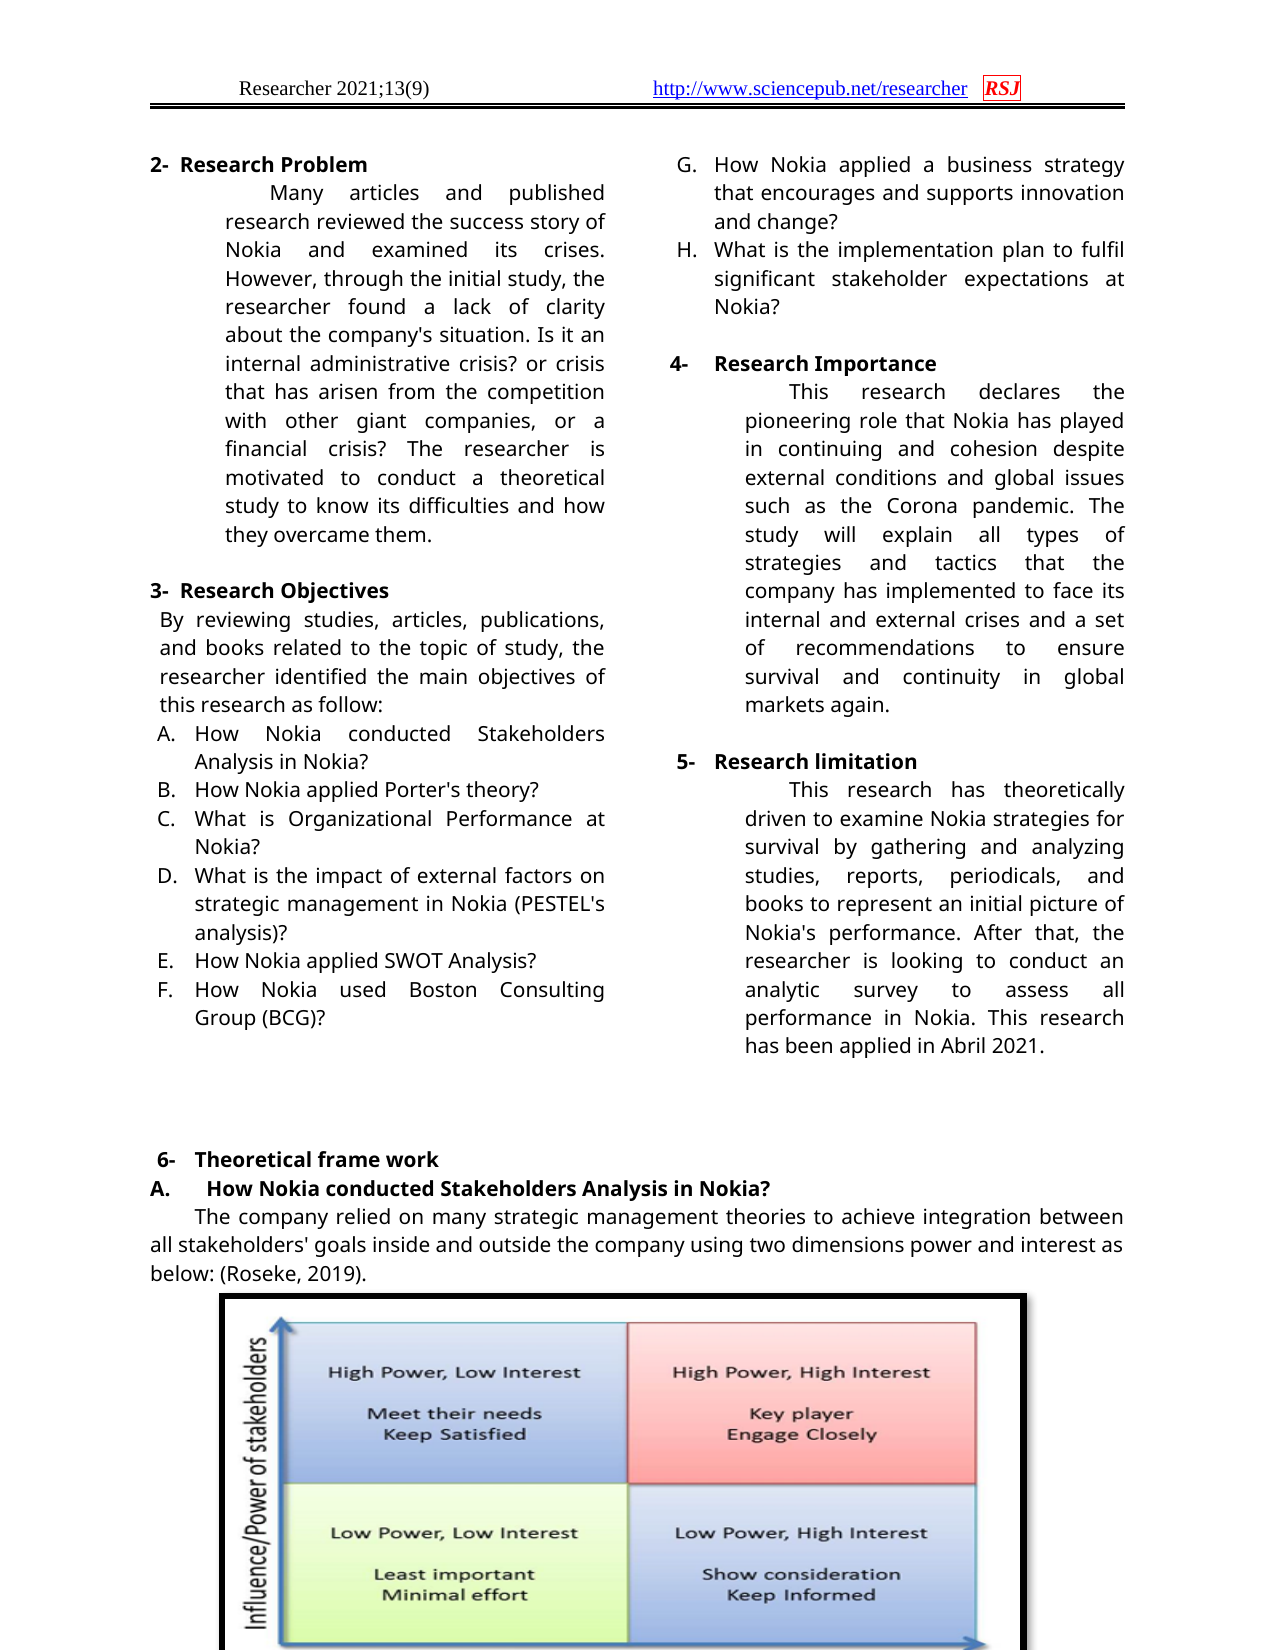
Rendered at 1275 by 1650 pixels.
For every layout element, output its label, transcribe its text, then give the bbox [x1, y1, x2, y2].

list How Nokia conducted Stakeholders Analysis in Nokia? [157, 719, 605, 776]
text This research declares the pioneering role that Nokia has played in continuing and cohesion despite external conditions and global issues such as the Corona pandemic. The study will explain all types of strategies and tactics that the company has implemented to face its internal and external crises and a set of recommendations to ensure survival and continuity in global markets again. [744, 377, 1125, 719]
list Research Objectives [150, 577, 605, 605]
subtitle How Nokia conducted Stakeholders Analysis in Nokia? [150, 1174, 1125, 1202]
list How Nokia used Boston Consulting Group (BCG)? [157, 975, 605, 1032]
list How Nokia applied Porter's theory? [157, 776, 605, 804]
list Research Problem [150, 150, 605, 178]
list By reviewing studies, articles, publications, and books related to the topic of study, the researcher identified the main objectives of this research as follow: [159, 605, 605, 719]
list How Nokia applied a business strategy that encourages and supports innovation and change? [676, 150, 1125, 235]
list What is the implementation plan to fulfil significant stakeholder expectations at Nokia? [676, 235, 1125, 321]
list Research limitation [676, 747, 1125, 776]
list What is Organizational Performance at Nokia? [157, 804, 605, 861]
text This research has theoretically driven to examine Nokia strategies for survival by gathering and analyzing studies, reports, periodicals, and books to represent an initial picture of Nokia's performance. After that, the researcher is looking to conduct an analytic survey to assess all performance in Nokia. This research has been applied in Abril 2021. [744, 776, 1125, 1060]
list Theoretical frame work [157, 1145, 1125, 1174]
picture [225, 1299, 1020, 1650]
text Many articles and published research reviewed the success story of Nokia and examined its crises. However, through the initial study, the researcher found a lack of clarity about the company's situation. Is it an internal administrative crisis? or crisis that has arisen from the competition with other giant companies, or a financial crisis? The researcher is motivated to conduct a theoretical study to know its difficulties and how they overcame them. [225, 178, 605, 548]
list How Nokia applied SWOT Analysis? [157, 946, 605, 975]
list What is the impact of external factors on strategic management in Nokia (PESTEL's analysis)? [157, 861, 605, 946]
text The company relied on many strategic management theories to achieve integration between all stakeholders' goals inside and outside the company using two dimensions power and interest as below: . [150, 1202, 1125, 1287]
list Research Importance [669, 349, 1125, 377]
